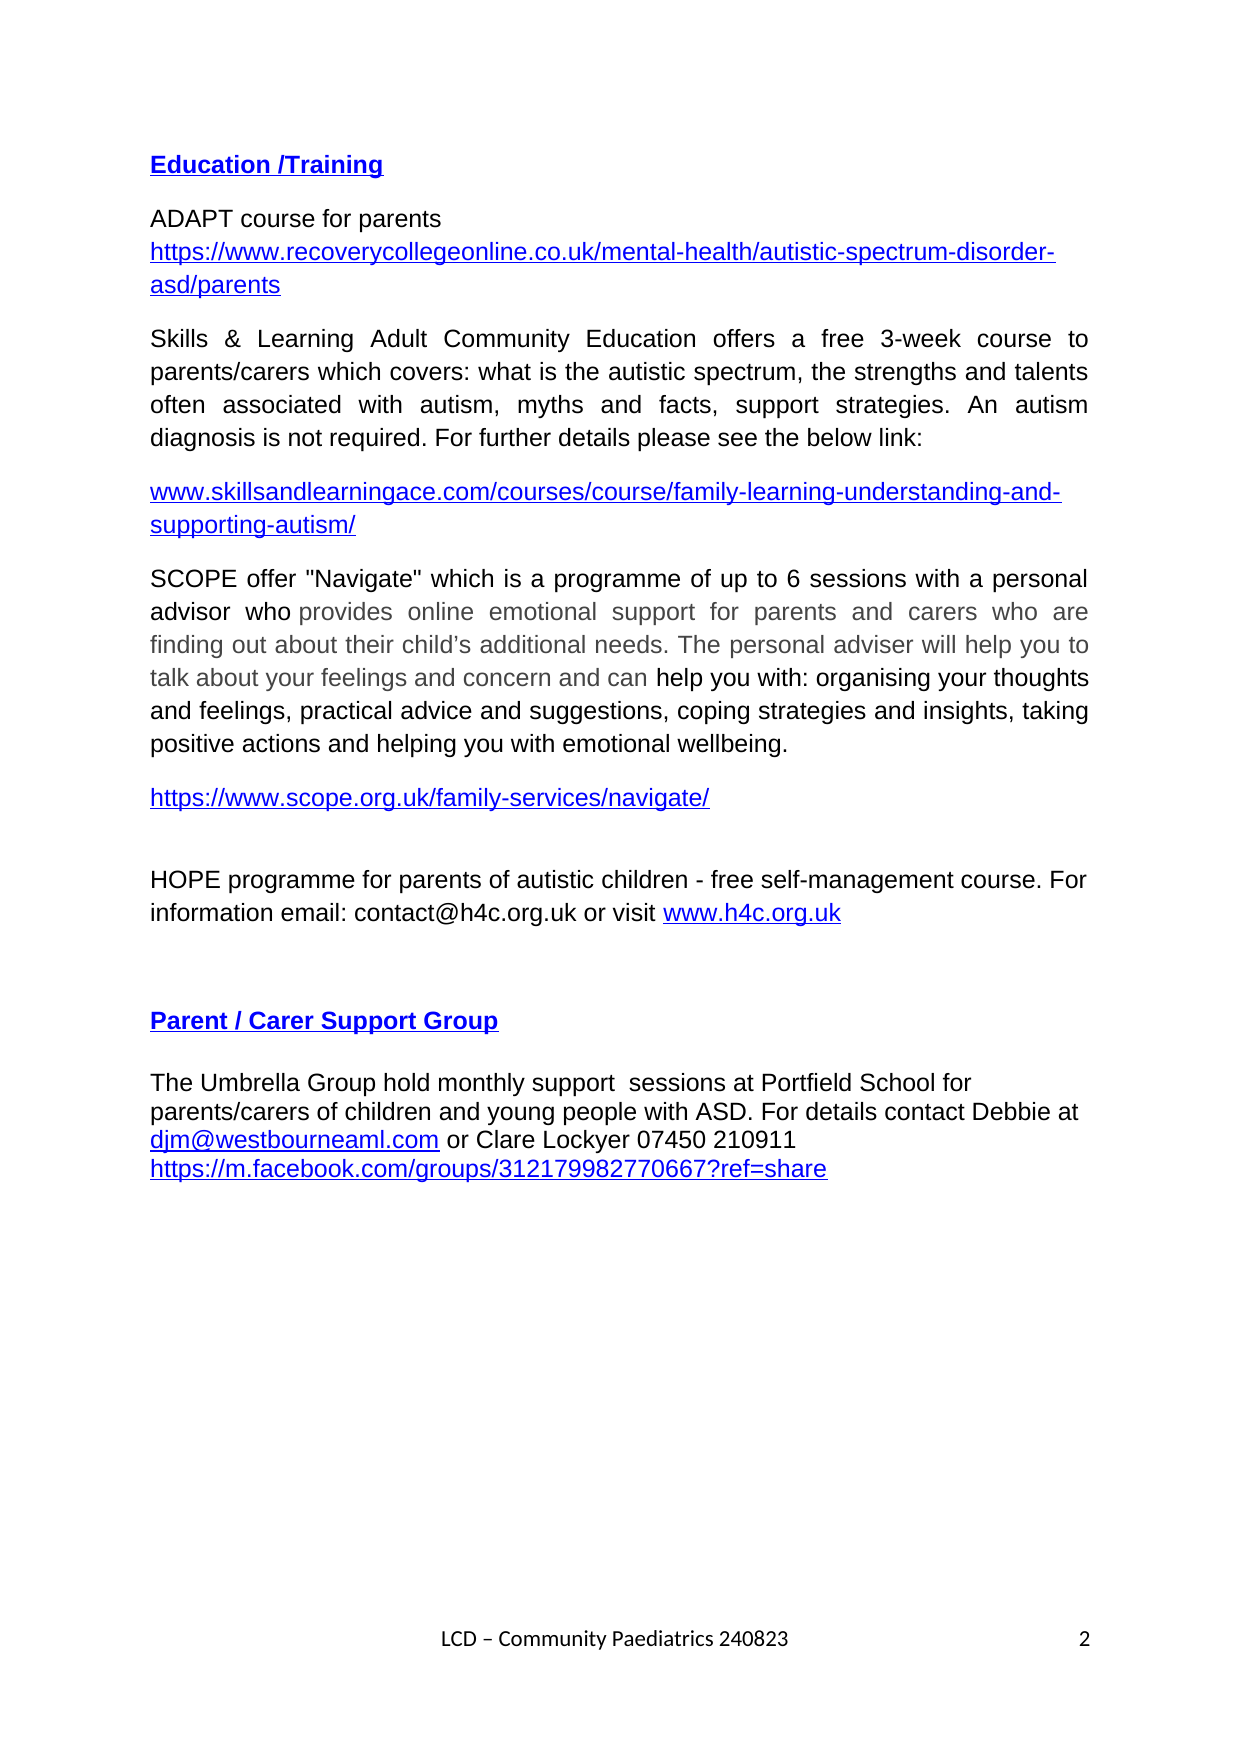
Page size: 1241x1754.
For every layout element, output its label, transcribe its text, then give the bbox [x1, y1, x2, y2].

text SCOPE offer "Navigate" which is a programme of up to 6 sessions with a personal advisor who provides online emotional support for parents and carers who are finding out about their child’s additional needs. The personal adviser will help you to talk about your feelings and concern and can help you with: organising your thoughts and feelings, practical advice and suggestions, coping strategies and insights, taking positive actions and helping you with emotional wellbeing. [150, 658, 1090, 757]
text Parent / Carer Support Group [150, 1006, 1090, 1034]
text https://www.scope.org.uk/family-services/navigate/ [150, 782, 1090, 811]
text SCOPE offer "Navigate" which is a programme of up to 6 sessions with a personal advisor who provides online emotional support for parents and carers who are finding out about their child’s additional needs. The personal adviser will help you to talk about your feelings and concern and can help you with: organising your thoughts and feelings, practical advice and suggestions, coping strategies and insights, taking positive actions and helping you with emotional wellbeing. [150, 563, 1090, 630]
text Skills & Learning Adult Community Education offers a free 3-week course to parents/carers which covers: what is the autistic spectrum, the strengths and talents often associated with autism, myths and facts, support strategies. An autism diagnosis is not required. For further details please see the below link: [150, 324, 1090, 452]
text ADAPT course for parents https://www.recoverycollegeonline.co.uk/mental-health/autistic-spectrum-disorder-asd/parents [150, 204, 1090, 299]
text Education /Training [150, 150, 1090, 179]
text www.skillsandlearningace.com/courses/course/family-learning-understanding-and-supporting-autism/ [150, 477, 1090, 538]
text HOPE programme for parents of autistic children - free self-management course. For information email: contact@h4c.org.uk or visit www.h4c.org.uk [150, 865, 1090, 927]
text The Umbrella Group hold monthly support sessions at Portfield School for parents/carers of children and young people with ASD. For details contact Debbie at djm@westbourneaml.com or Clare Lockyer 07450 210911 https://m.facebook.com/groups/312179982770667?ref=share [150, 1068, 1090, 1183]
